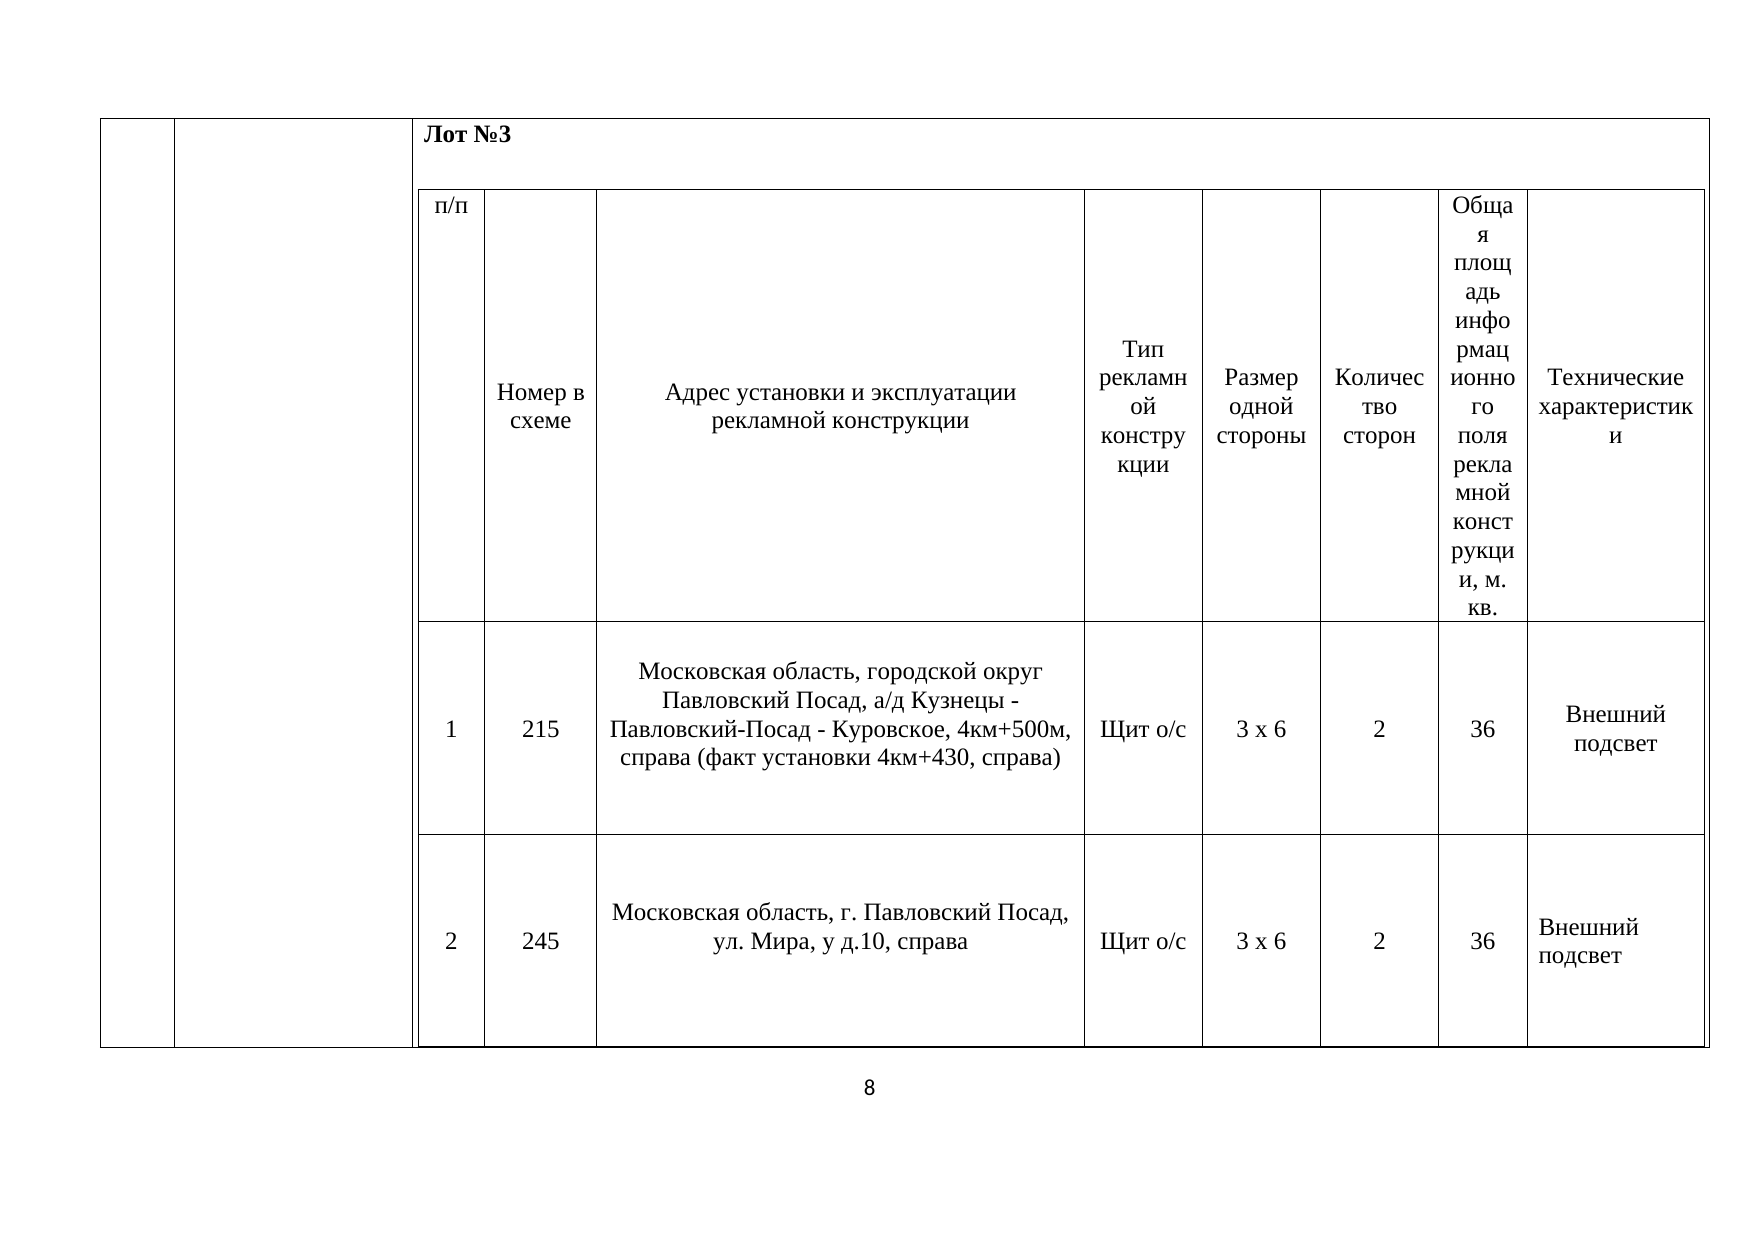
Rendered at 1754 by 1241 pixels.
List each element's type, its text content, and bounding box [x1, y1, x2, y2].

table_header 9 [101, 119, 174, 1047]
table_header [175, 119, 412, 1047]
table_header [413, 119, 1709, 1047]
